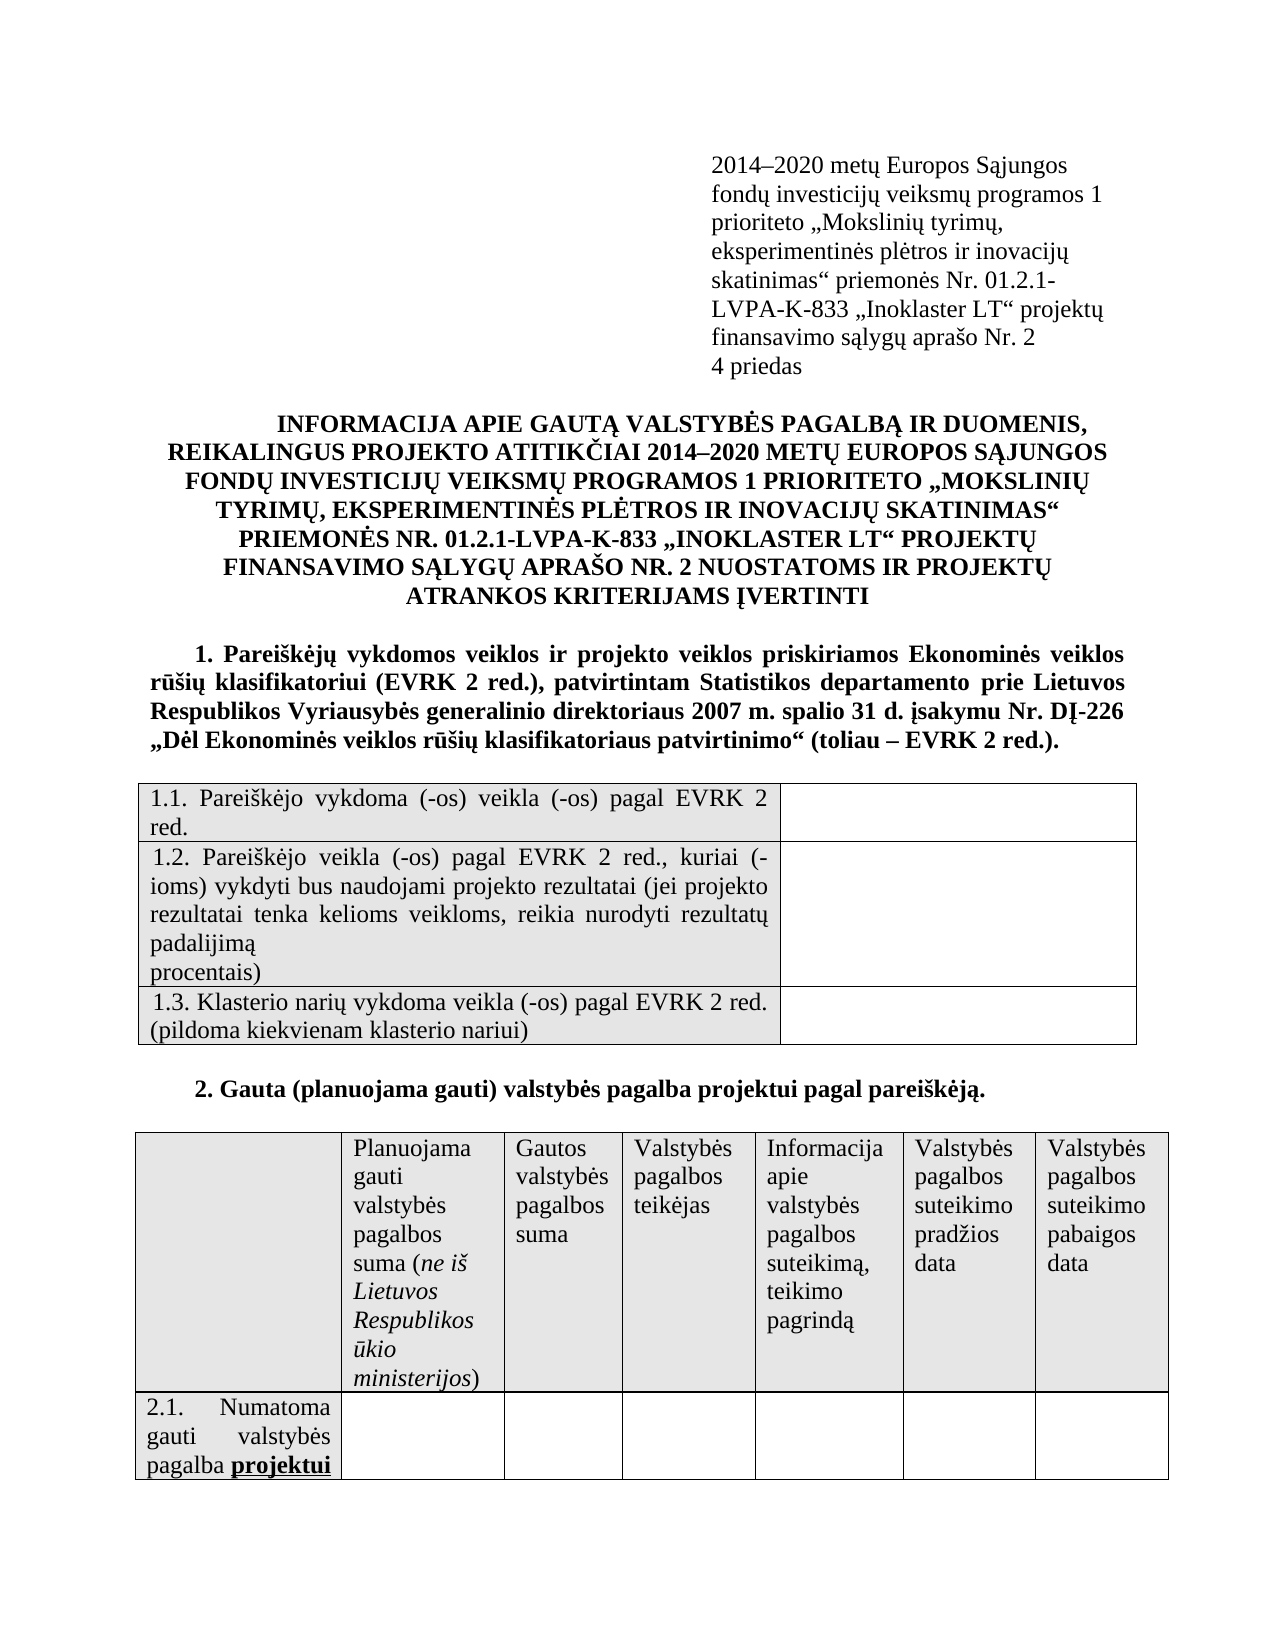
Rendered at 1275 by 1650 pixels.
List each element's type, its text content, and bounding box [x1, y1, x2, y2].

table_cell [756, 1393, 903, 1479]
table_cell [781, 987, 1136, 1044]
table_cell [505, 1393, 622, 1479]
table_cell [781, 842, 1136, 986]
table_header Gautos valstybės pagalbos suma [505, 1133, 622, 1391]
text 1. Pareiškėjų vykdomos veiklos ir projekto veiklos priskiriamos Ekonominės veiklos rūšių klasifikatoriui (EVRK 2 red.), patvirtintam Statistikos departamento prie Lietuvos Respublikos Vyriausybės generalinio direktoriaus 2007 m. spalio 31 d. įsakymu Nr. DĮ-226 „Dėl Ekonominės veiklos rūšių klasifikatoriaus patvirtinimo“ (toliau – EVRK 2 red.). [150, 639, 1125, 754]
table_header Informacija apie valstybės pagalbos suteikimą, teikimo pagrindą [756, 1133, 903, 1391]
table_header Valstybės pagalbos suteikimo pabaigos data [1036, 1133, 1168, 1391]
text 2. Gauta (planuojama gauti) valstybės pagalba projektui pagal pareiškėją. [150, 1074, 1125, 1103]
table_header Valstybės pagalbos teikėjas [623, 1133, 755, 1391]
table_header [781, 784, 1136, 841]
table_header Valstybės pagalbos suteikimo pradžios data [904, 1133, 1035, 1391]
table_cell [342, 1393, 504, 1479]
text INFORMACIJa Apie GAUTĄ VALSTYBĖS PAGALBĄ ir duomenis, reikalingus projekto atitikČIAI 2014–2020 metų Europos Sąjungos fondų investicijų veiksmų programos 1 prioriteto „Mokslinių tyrimų, eksperimentinės plėtros ir inovacijų skatinimas“ priemonės Nr. 01.2.1-LVPA-K-833 „Inoklaster LT“ projektų finansavimo sąlygų aprašo NR. 2 NUOSTATOMS ir projektų atrankos kriterijams įvertinti [150, 409, 1125, 610]
table_cell [904, 1393, 1035, 1479]
table_header 1.1. Pareiškėjo vykdoma (-os) veikla (-os) pagal EVRK 2 red. [139, 784, 780, 841]
table_cell [1036, 1393, 1168, 1479]
table_header Planuojama gauti valstybės pagalbos suma (ne iš Lietuvos Respublikos ūkio ministerijos) [342, 1133, 504, 1391]
text 4 priedas [576, 351, 1125, 380]
table_cell 1.3. Klasterio narių vykdoma veikla (-os) pagal EVRK 2 red. (pildoma kiekvienam klasterio nariui) [139, 987, 780, 1044]
table_cell 1.2. Pareiškėjo veikla (-os) pagal EVRK 2 red., kuriai (-ioms) vykdyti bus naudojami projekto rezultatai (jei projekto rezultatai tenka kelioms veikloms, reikia nurodyti rezultatų padalijimą procentais) [139, 842, 780, 986]
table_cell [136, 1393, 341, 1479]
table_header [136, 1133, 341, 1391]
table_cell [623, 1393, 755, 1479]
text 2014–2020 metų Europos Sąjungos fondų investicijų veiksmų programos 1 prioriteto „Mokslinių tyrimų, eksperimentinės plėtros ir inovacijų skatinimas“ priemonės Nr. 01.2.1-LVPA-K-833 „Inoklaster LT“ projektų finansavimo sąlygų aprašo Nr. 2 [711, 150, 1125, 351]
